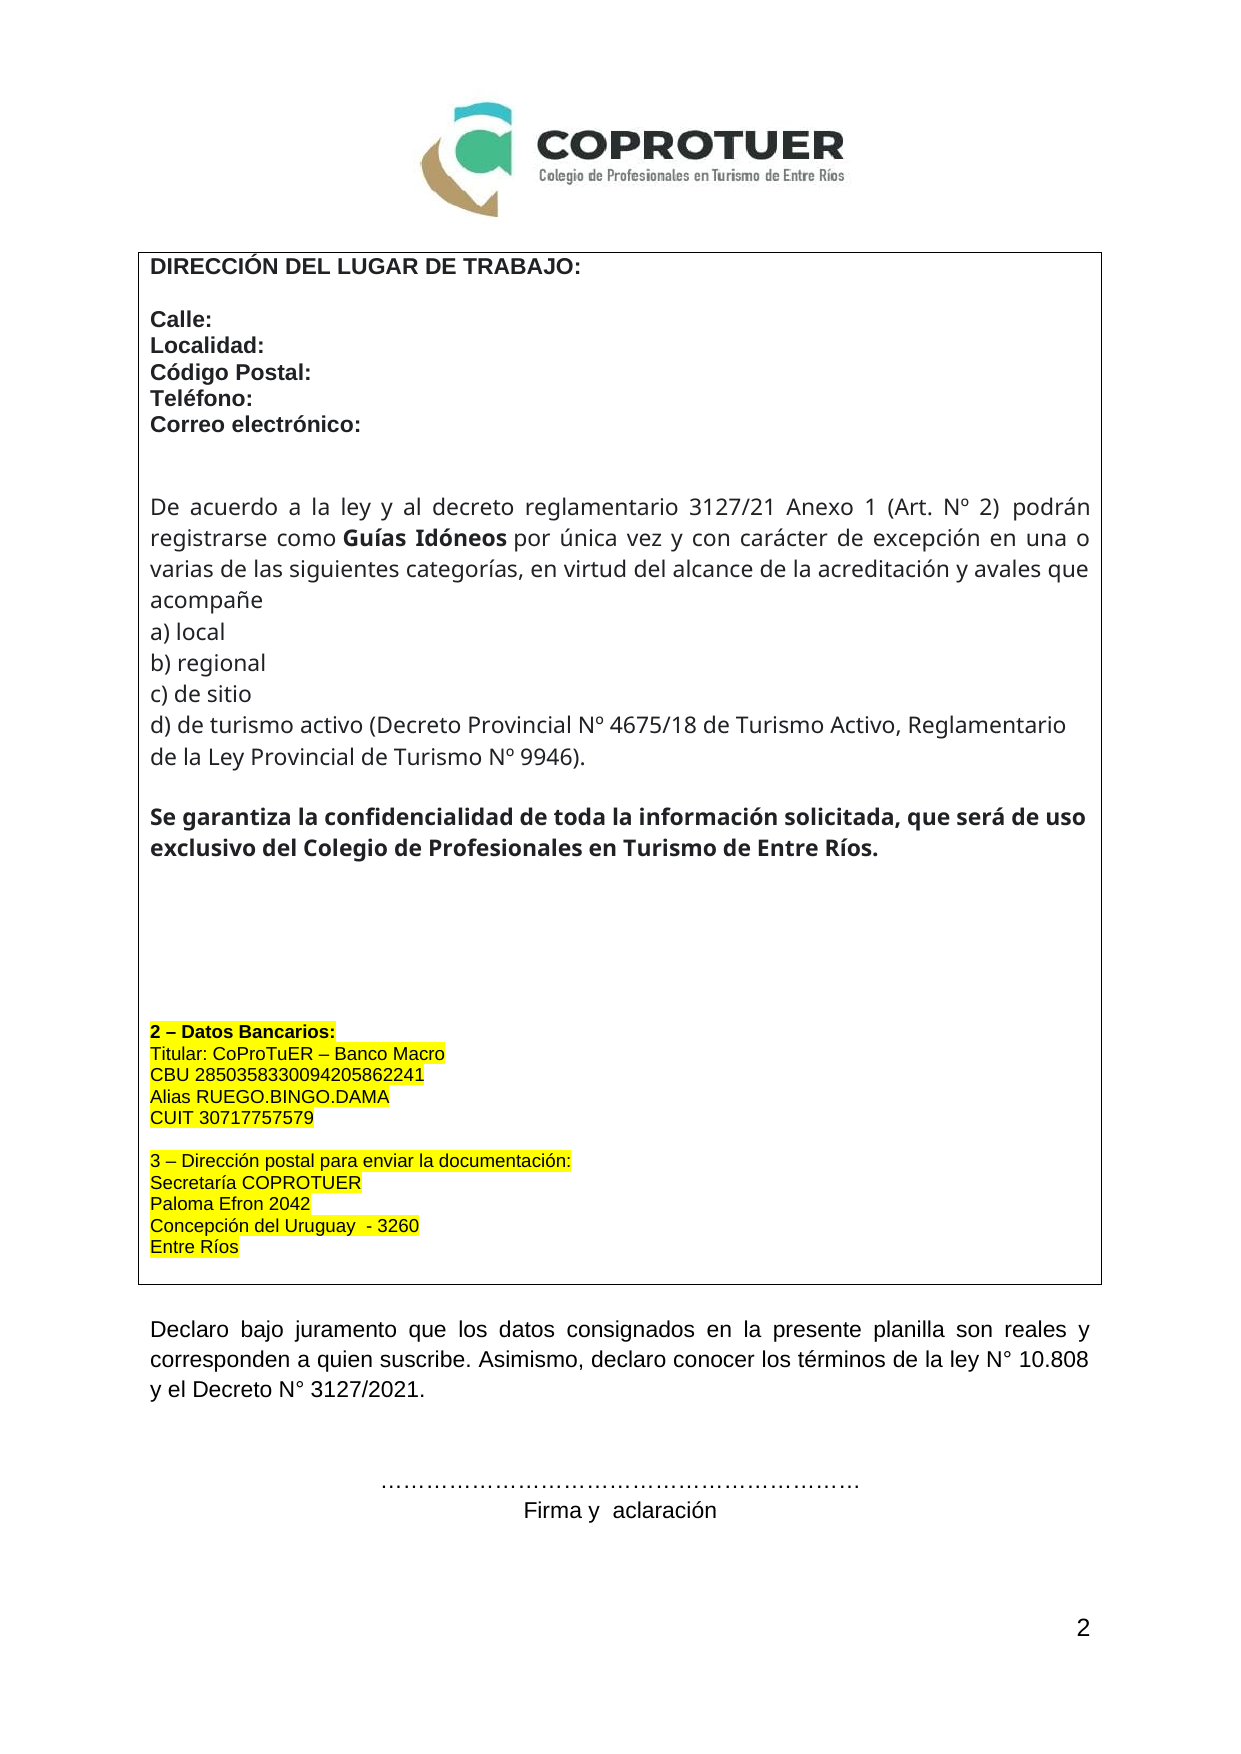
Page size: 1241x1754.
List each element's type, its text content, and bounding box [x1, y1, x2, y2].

text ……………………………………………………… [150, 1467, 1090, 1493]
text Firma y aclaración [150, 1497, 1090, 1523]
picture [379, 75, 861, 249]
text Declaro bajo juramento que los datos consignados en la presente planilla son reales y corresponden a quien suscribe. Asimismo, declaro conocer los términos de la ley N° 10.808 y el Decreto N° 3127/2021. [150, 1316, 1090, 1402]
